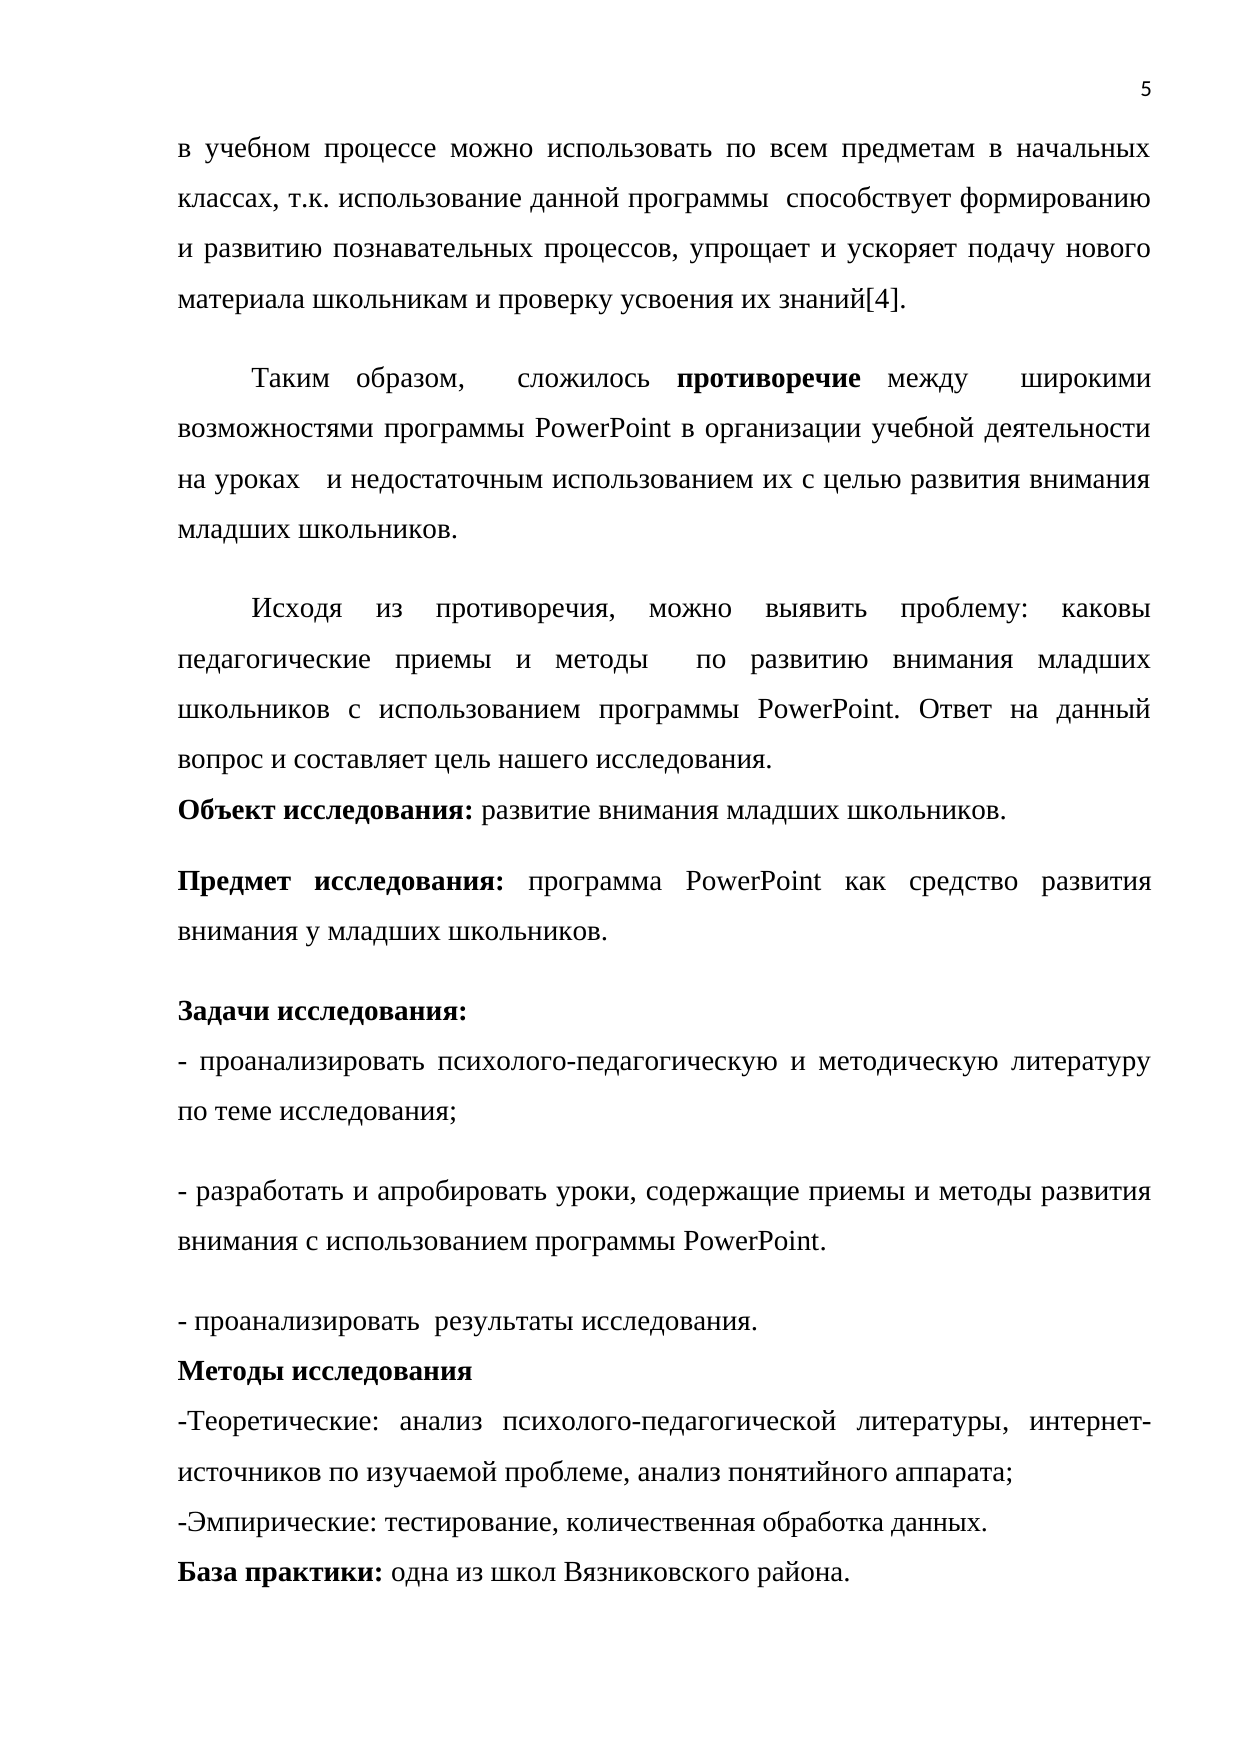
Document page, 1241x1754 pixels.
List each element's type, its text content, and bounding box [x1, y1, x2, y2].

text - проанализировать результаты исследования. [177, 1303, 1152, 1336]
text -Эмпирические: тестирование, количественная обработка данных. [177, 1504, 1152, 1537]
text Таким образом, сложилось противоречие между широкими возможностями программы PowerPoint в организации учебной деятельности на уроках и недостаточным использованием их с целью развития внимания младших школьников. [177, 360, 1152, 545]
text База практики: одна из школ Вязниковского района. [177, 1554, 1152, 1588]
text Методы исследования [177, 1353, 1152, 1387]
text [177, 130, 1152, 314]
text Объект исследования: развитие внимания младших школьников. [177, 792, 1152, 825]
text -Теоретические: анализ психолого-педагогической литературы, интернет-источников по изучаемой проблеме, анализ понятийного аппарата; [177, 1403, 1152, 1487]
text - проанализировать психолого-педагогическую и методическую литературу по теме исследования; [177, 1043, 1152, 1127]
text Предмет исследования: программа PowerPoint как средство развития внимания у младших школьников. [177, 863, 1152, 947]
text Исходя из противоречия, можно выявить проблему: каковы педагогические приемы и методы по развитию внимания младших школьников с использованием программы PowerPoint. Ответ на данный вопрос и составляет цель нашего исследования. [177, 591, 1152, 775]
text Задачи исследования: [177, 993, 1152, 1026]
text - разработать и апробировать уроки, содержащие приемы и методы развития внимания с использованием программы PowerPoint. [177, 1173, 1152, 1257]
